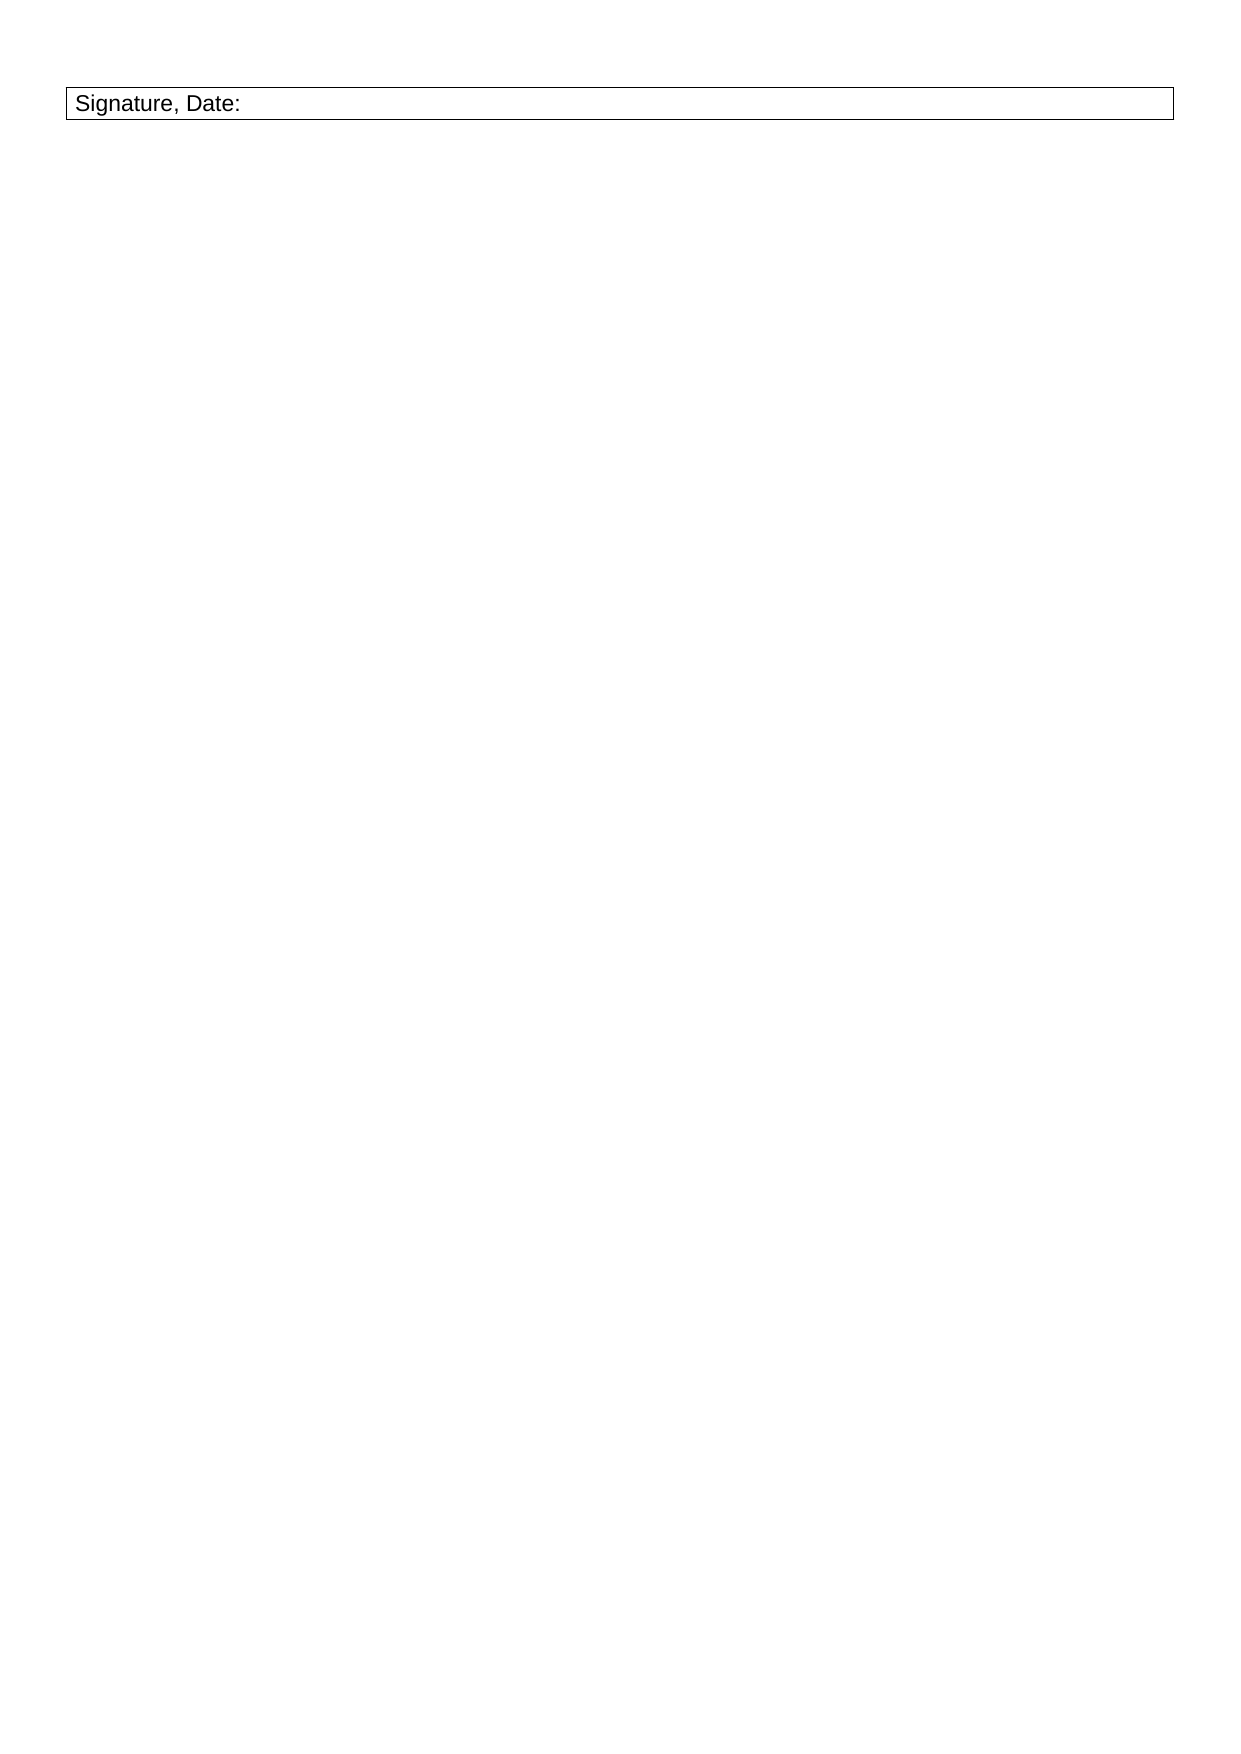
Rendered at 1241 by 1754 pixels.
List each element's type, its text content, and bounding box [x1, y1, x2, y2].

text Signature, Date: [67, 88, 1173, 119]
